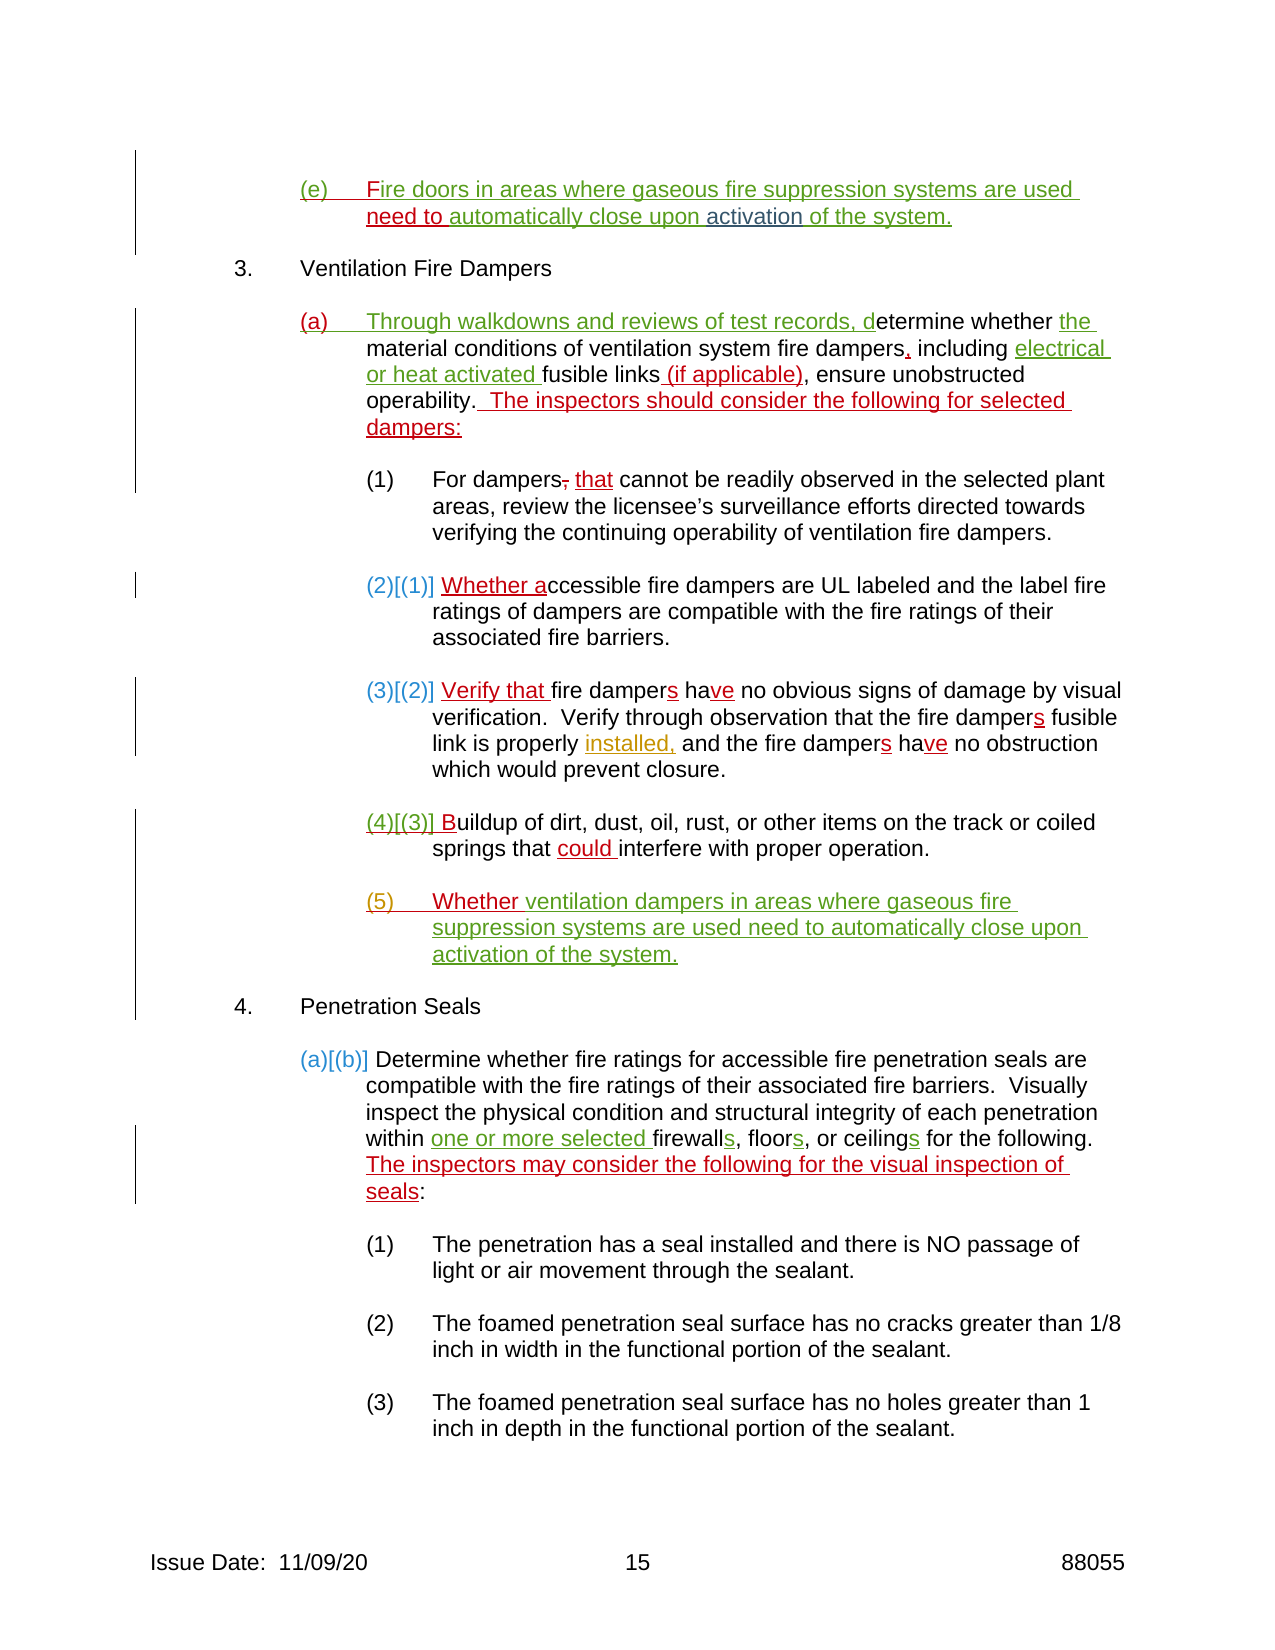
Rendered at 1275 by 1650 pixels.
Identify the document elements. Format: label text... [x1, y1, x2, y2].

list Ventilation Fire Dampers [234, 255, 1125, 282]
list fire damper ha no obvious signs of damage by visual verification. Verify through observation that the fire damper fusible link is properly and the fire damper ha no obstruction which would prevent closure. [366, 677, 1125, 782]
list uildup of dirt, dust, oil, rust, or other items on the track or coiled springs that interfere with proper operation. [366, 809, 1125, 862]
list The foamed penetration seal surface has no cracks greater than 1/8 inch in width in the functional portion of the sealant. [366, 1309, 1125, 1362]
list etermine whether material conditions of ventilation system fire dampers including fusible links, ensure unobstructed operability. [300, 308, 1125, 440]
list The foamed penetration seal surface has no holes greater than 1 inch in depth in the functional portion of the sealant. [366, 1389, 1125, 1441]
list Penetration Seals [234, 993, 1125, 1020]
list Determine whether fire ratings for accessible fire penetration seals are compatible with the fire ratings of their associated fire barriers. Visually inspect the physical condition and structural integrity of each penetration within firewall, floor, or ceiling for the following. : [300, 1046, 1125, 1204]
list For dampers cannot be readily observed in the selected plant areas, review the licensee’s surveillance efforts directed towards verifying the continuing operability of ventilation fire dampers. [366, 466, 1125, 545]
list The penetration has a seal installed and there is NO passage of light or air movement through the sealant. [366, 1231, 1125, 1283]
list ccessible fire dampers are UL labeled and the label fire ratings of dampers are compatible with the fire ratings of their associated fire barriers. [366, 572, 1125, 651]
